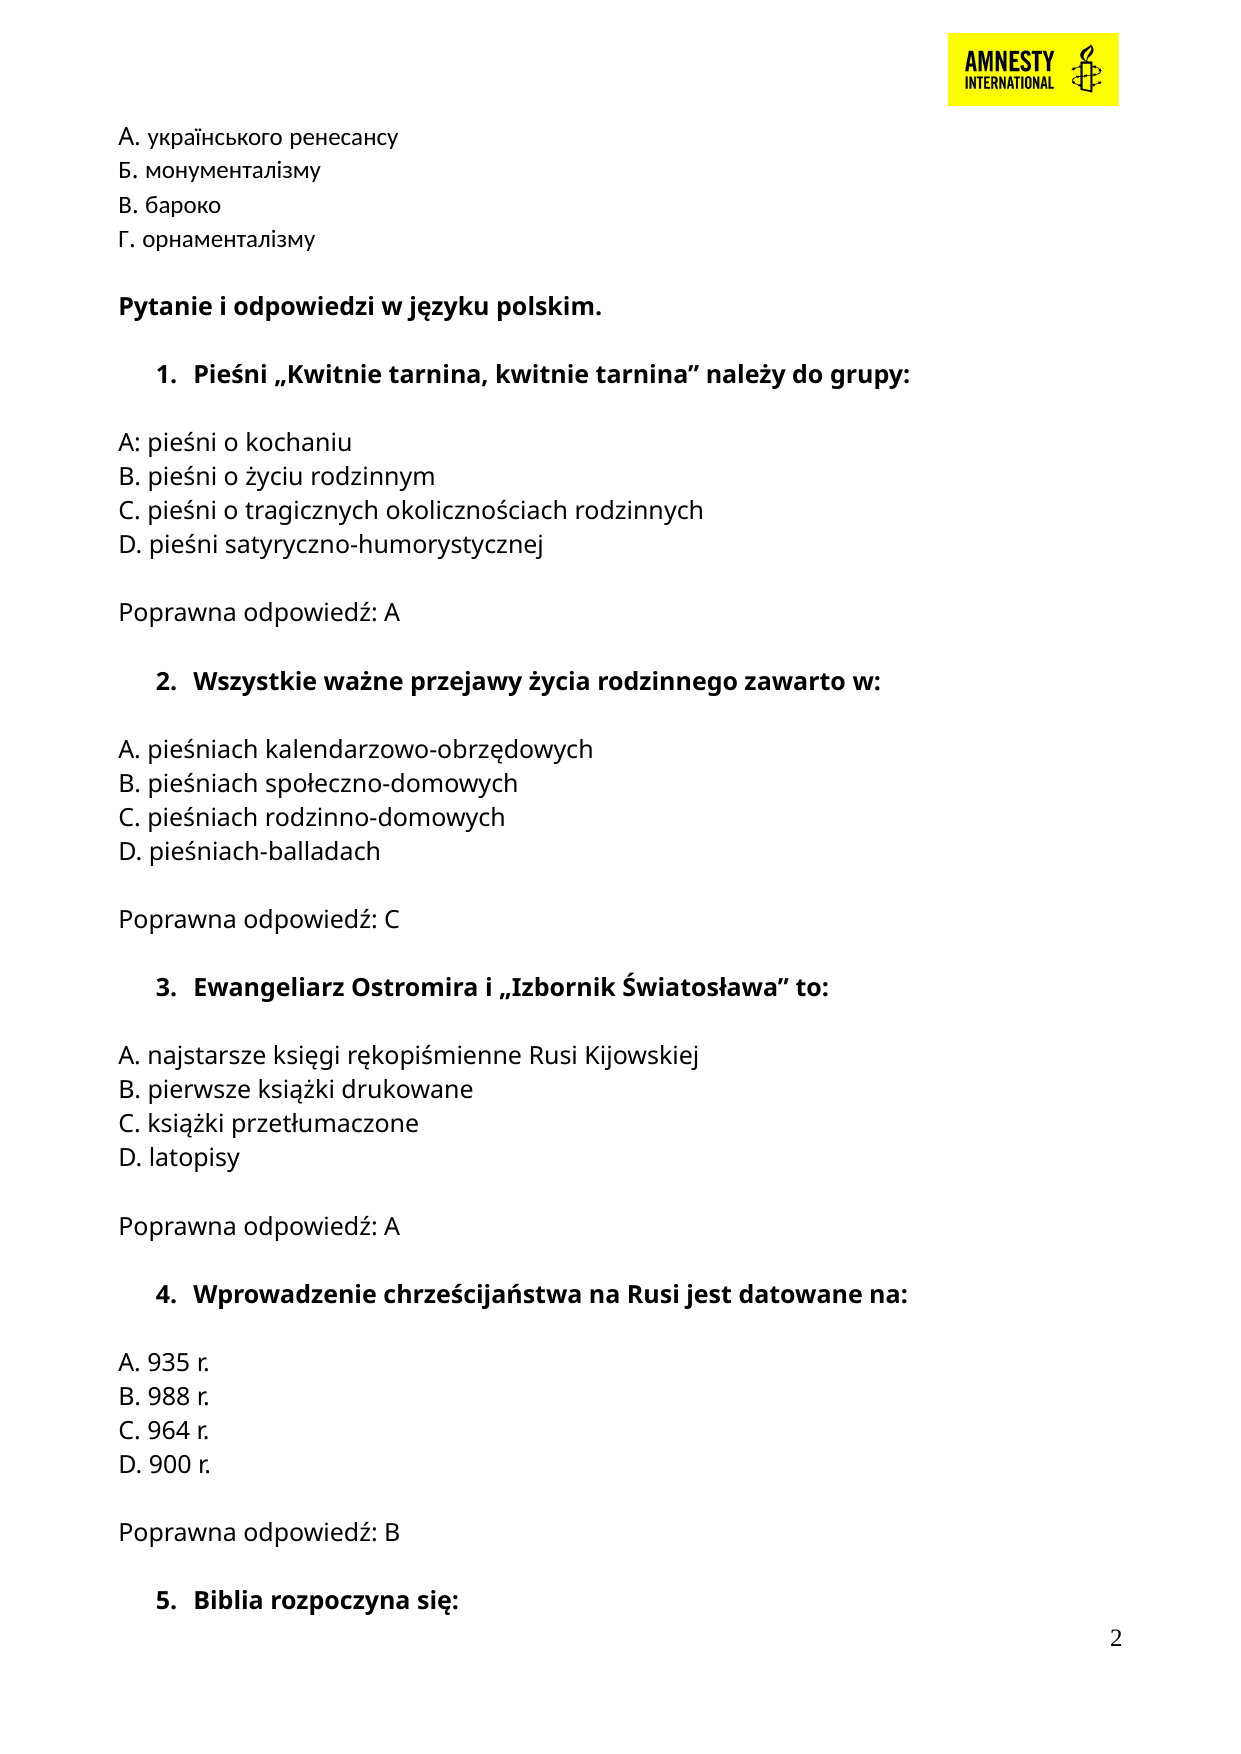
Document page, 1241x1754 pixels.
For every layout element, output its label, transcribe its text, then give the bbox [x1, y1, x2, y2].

text D. pieśni satyryczno-humorystycznej [118, 527, 1122, 561]
text A. українського ренесансу [118, 118, 1122, 152]
text Poprawna odpowiedź: B [118, 1515, 1122, 1549]
list Wszystkie ważne przejawy życia rodzinnego zawarto w: [156, 663, 1122, 697]
list Biblia rozpoczyna się: [156, 1583, 1122, 1617]
text B. pieśni o życiu rodzinnym [118, 459, 1122, 493]
text Poprawna odpowiedź: C [118, 902, 1122, 936]
text Poprawna odpowiedź: A [118, 595, 1122, 629]
text B. 988 r. [118, 1378, 1122, 1412]
text Б. монументалізму [118, 152, 1122, 186]
list Ewangeliarz Ostromira i „Izbornik Światosława” to: [156, 970, 1122, 1004]
text D. latopisy [118, 1140, 1122, 1174]
text Pytanie i odpowiedzi w języku polskim. [118, 288, 1122, 322]
text A. pieśniach kalendarzowo-obrzędowych [118, 731, 1122, 765]
text C. 964 r. [118, 1412, 1122, 1447]
list Pieśni „Kwitnie tarnina, kwitnie tarnina” należy do grupy: [156, 357, 1122, 391]
picture [948, 33, 1119, 106]
text В. бароко [118, 186, 1122, 220]
text C. pieśniach rodzinno-domowych [118, 799, 1122, 833]
text D. pieśniach-balladach [118, 833, 1122, 867]
text C. pieśni o tragicznych okolicznościach rodzinnych [118, 493, 1122, 527]
text Г. орнаменталізму [118, 220, 1122, 254]
text B. pieśniach społeczno-domowych [118, 765, 1122, 799]
text A. 935 r. [118, 1344, 1122, 1378]
text A. najstarsze księgi rękopiśmienne Rusi Kijowskiej [118, 1038, 1122, 1072]
text A: pieśni o kochaniu [118, 425, 1122, 459]
text C. książki przetłumaczone [118, 1106, 1122, 1140]
text D. 900 r. [118, 1447, 1122, 1481]
text Poprawna odpowiedź: A [118, 1208, 1122, 1242]
list Wprowadzenie chrześcijaństwa na Rusi jest datowane na: [156, 1276, 1122, 1310]
text B. pierwsze książki drukowane [118, 1072, 1122, 1106]
